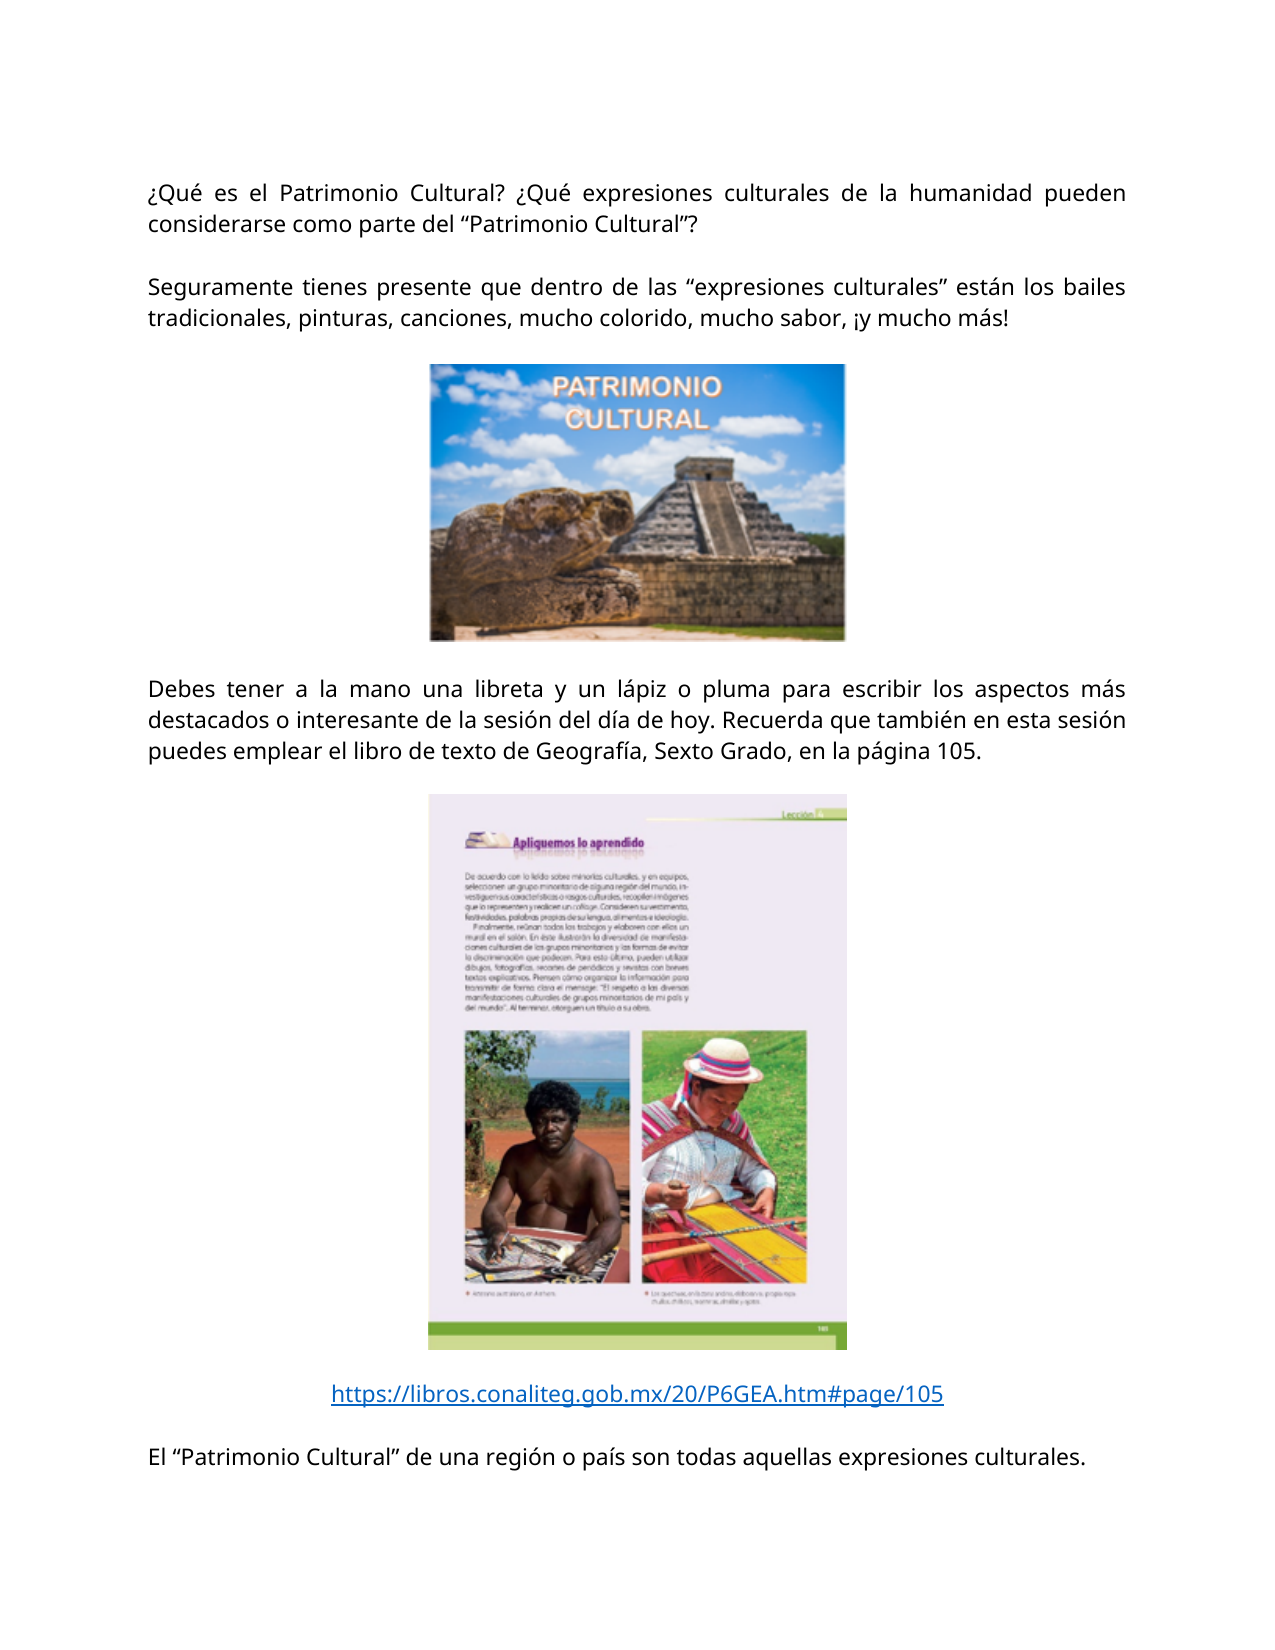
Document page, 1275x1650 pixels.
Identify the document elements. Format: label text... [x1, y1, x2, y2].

picture [428, 794, 847, 1350]
picture [428, 364, 847, 642]
text ¿Qué es el Patrimonio Cultural? ¿Qué expresiones culturales de la humanidad pueden considerarse como parte del “Patrimonio Cultural”? [148, 177, 1127, 240]
text Debes tener a la mano una libreta y un lápiz o pluma para escribir los aspectos más destacados o interesante de la sesión del día de hoy. Recuerda que también en esta sesión puedes emplear el libro de texto de Geografía, Sexto Grado, en la página 105. [148, 672, 1127, 766]
text El “Patrimonio Cultural” de una región o país son todas aquellas expresiones culturales. [148, 1440, 1127, 1472]
text https://libros.conaliteg.gob.mx/20/P6GEA.htm#page/105 [148, 1378, 1127, 1409]
text Seguramente tienes presente que dentro de las “expresiones culturales” están los bailes tradicionales, pinturas, canciones, mucho colorido, mucho sabor, ¡y mucho más! [148, 271, 1127, 333]
